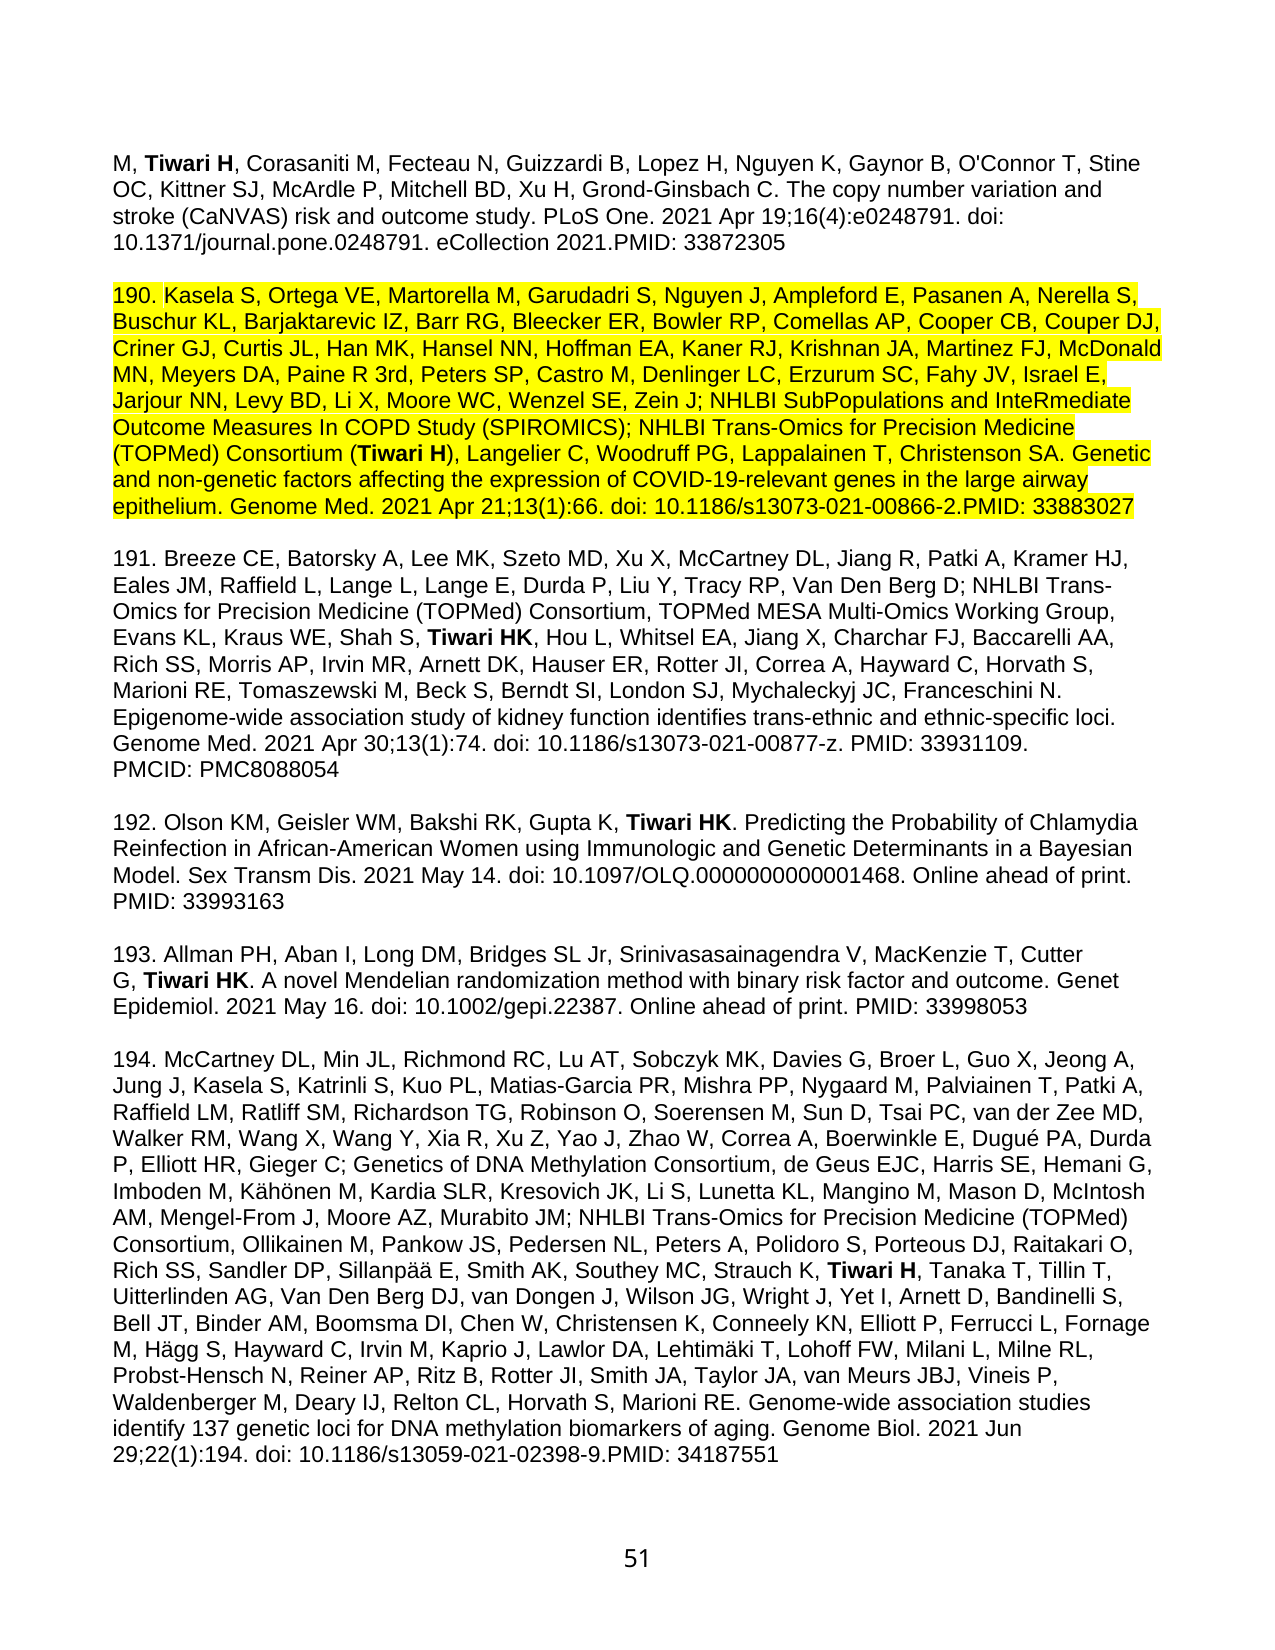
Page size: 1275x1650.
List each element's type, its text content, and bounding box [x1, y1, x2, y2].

text 192. Olson KM, Geisler WM, Bakshi RK, Gupta K, Tiwari HK. Predicting the Probability of Chlamydia Reinfection in African-American Women using Immunologic and Genetic Determinants in a Bayesian Model. Sex Transm Dis. 2021 May 14. doi: 10.1097/OLQ.0000000000001468. Online ahead of print. PMID: 33993163 [112, 809, 1162, 914]
text 190. Kasela S, Ortega VE, Martorella M, Garudadri S, Nguyen J, Ampleford E, Pasanen A, Nerella S, Buschur KL, Barjaktarevic IZ, Barr RG, Bleecker ER, Bowler RP, Comellas AP, Cooper CB, Couper DJ, Criner GJ, Curtis JL, Han MK, Hansel NN, Hoffman EA, Kaner RJ, Krishnan JA, Martinez FJ, McDonald MN, Meyers DA, Paine R 3rd, Peters SP, Castro M, Denlinger LC, Erzurum SC, Fahy JV, Israel E, Jarjour NN, Levy BD, Li X, Moore WC, Wenzel SE, Zein J; NHLBI SubPopulations and InteRmediate Outcome Measures In COPD Study (SPIROMICS); NHLBI Trans-Omics for Precision Medicine (TOPMed) Consortium (Tiwari H), Langelier C, Woodruff PG, Lappalainen T, Christenson SA. Genetic and non-genetic factors affecting the expression of COVID-19-relevant genes in the large airway epithelium. Genome Med. 2021 Apr 21;13(1):66. doi: 10.1186/s13073-021-00866-2.PMID: 33883027 [112, 282, 1162, 404]
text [112, 150, 1162, 255]
text 193. Allman PH, Aban I, Long DM, Bridges SL Jr, Srinivasasainagendra V, MacKenzie T, Cutter G, Tiwari HK. A novel Mendelian randomization method with binary risk factor and outcome. Genet Epidemiol. 2021 May 16. doi: 10.1002/gepi.22387. Online ahead of print. PMID: 33998053 [112, 941, 1162, 1020]
text 194. McCartney DL, Min JL, Richmond RC, Lu AT, Sobczyk MK, Davies G, Broer L, Guo X, Jeong A, Jung J, Kasela S, Katrinli S, Kuo PL, Matias-Garcia PR, Mishra PP, Nygaard M, Palviainen T, Patki A, Raffield LM, Ratliff SM, Richardson TG, Robinson O, Soerensen M, Sun D, Tsai PC, van der Zee MD, Walker RM, Wang X, Wang Y, Xia R, Xu Z, Yao J, Zhao W, Correa A, Boerwinkle E, Dugué PA, Durda P, Elliott HR, Gieger C; Genetics of DNA Methylation Consortium, de Geus EJC, Harris SE, Hemani G, Imboden M, Kähönen M, Kardia SLR, Kresovich JK, Li S, Lunetta KL, Mangino M, Mason D, McIntosh AM, Mengel-From J, Moore AZ, Murabito JM; NHLBI Trans-Omics for Precision Medicine (TOPMed) Consortium, Ollikainen M, Pankow JS, Pedersen NL, Peters A, Polidoro S, Porteous DJ, Raitakari O, Rich SS, Sandler DP, Sillanpää E, Smith AK, Southey MC, Strauch K, Tiwari H, Tanaka T, Tillin T, Uitterlinden AG, Van Den Berg DJ, van Dongen J, Wilson JG, Wright J, Yet I, Arnett D, Bandinelli S, Bell JT, Binder AM, Boomsma DI, Chen W, Christensen K, Conneely KN, Elliott P, Ferrucci L, Fornage M, Hägg S, Hayward C, Irvin M, Kaprio J, Lawlor DA, Lehtimäki T, Lohoff FW, Milani L, Milne RL, Probst-Hensch N, Reiner AP, Ritz B, Rotter JI, Smith JA, Taylor JA, van Meurs JBJ, Vineis P, Waldenberger M, Deary IJ, Relton CL, Horvath S, Marioni RE. Genome-wide association studies identify 137 genetic loci for DNA methylation biomarkers of aging. Genome Biol. 2021 Jun 29;22(1):194. doi: 10.1186/s13059-021-02398-9.PMID: 34187551 [112, 1046, 1162, 1468]
text 191. Breeze CE, Batorsky A, Lee MK, Szeto MD, Xu X, McCartney DL, Jiang R, Patki A, Kramer HJ, Eales JM, Raffield L, Lange L, Lange E, Durda P, Liu Y, Tracy RP, Van Den Berg D; NHLBI Trans-Omics for Precision Medicine (TOPMed) Consortium, TOPMed MESA Multi-Omics Working Group, Evans KL, Kraus WE, Shah S, Tiwari HK, Hou L, Whitsel EA, Jiang X, Charchar FJ, Baccarelli AA, Rich SS, Morris AP, Irvin MR, Arnett DK, Hauser ER, Rotter JI, Correa A, Hayward C, Horvath S, Marioni RE, Tomaszewski M, Beck S, Berndt SI, London SJ, Mychaleckyj JC, Franceschini N. Epigenome-wide association study of kidney function identifies trans-ethnic and ethnic-specific loci. Genome Med. 2021 Apr 30;13(1):74. doi: 10.1186/s13073-021-00877-z. PMID: 33931109. PMCID: PMC8088054 [112, 545, 1162, 782]
text 190. Kasela S, Ortega VE, Martorella M, Garudadri S, Nguyen J, Ampleford E, Pasanen A, Nerella S, Buschur KL, Barjaktarevic IZ, Barr RG, Bleecker ER, Bowler RP, Comellas AP, Cooper CB, Couper DJ, Criner GJ, Curtis JL, Han MK, Hansel NN, Hoffman EA, Kaner RJ, Krishnan JA, Martinez FJ, McDonald MN, Meyers DA, Paine R 3rd, Peters SP, Castro M, Denlinger LC, Erzurum SC, Fahy JV, Israel E, Jarjour NN, Levy BD, Li X, Moore WC, Wenzel SE, Zein J; NHLBI SubPopulations and InteRmediate Outcome Measures In COPD Study (SPIROMICS); NHLBI Trans-Omics for Precision Medicine (TOPMed) Consortium (Tiwari H), Langelier C, Woodruff PG, Lappalainen T, Christenson SA. Genetic and non-genetic factors affecting the expression of COVID-19-relevant genes in the large airway epithelium. Genome Med. 2021 Apr 21;13(1):66. doi: 10.1186/s13073-021-00866-2.PMID: 33883027 [112, 361, 1162, 519]
